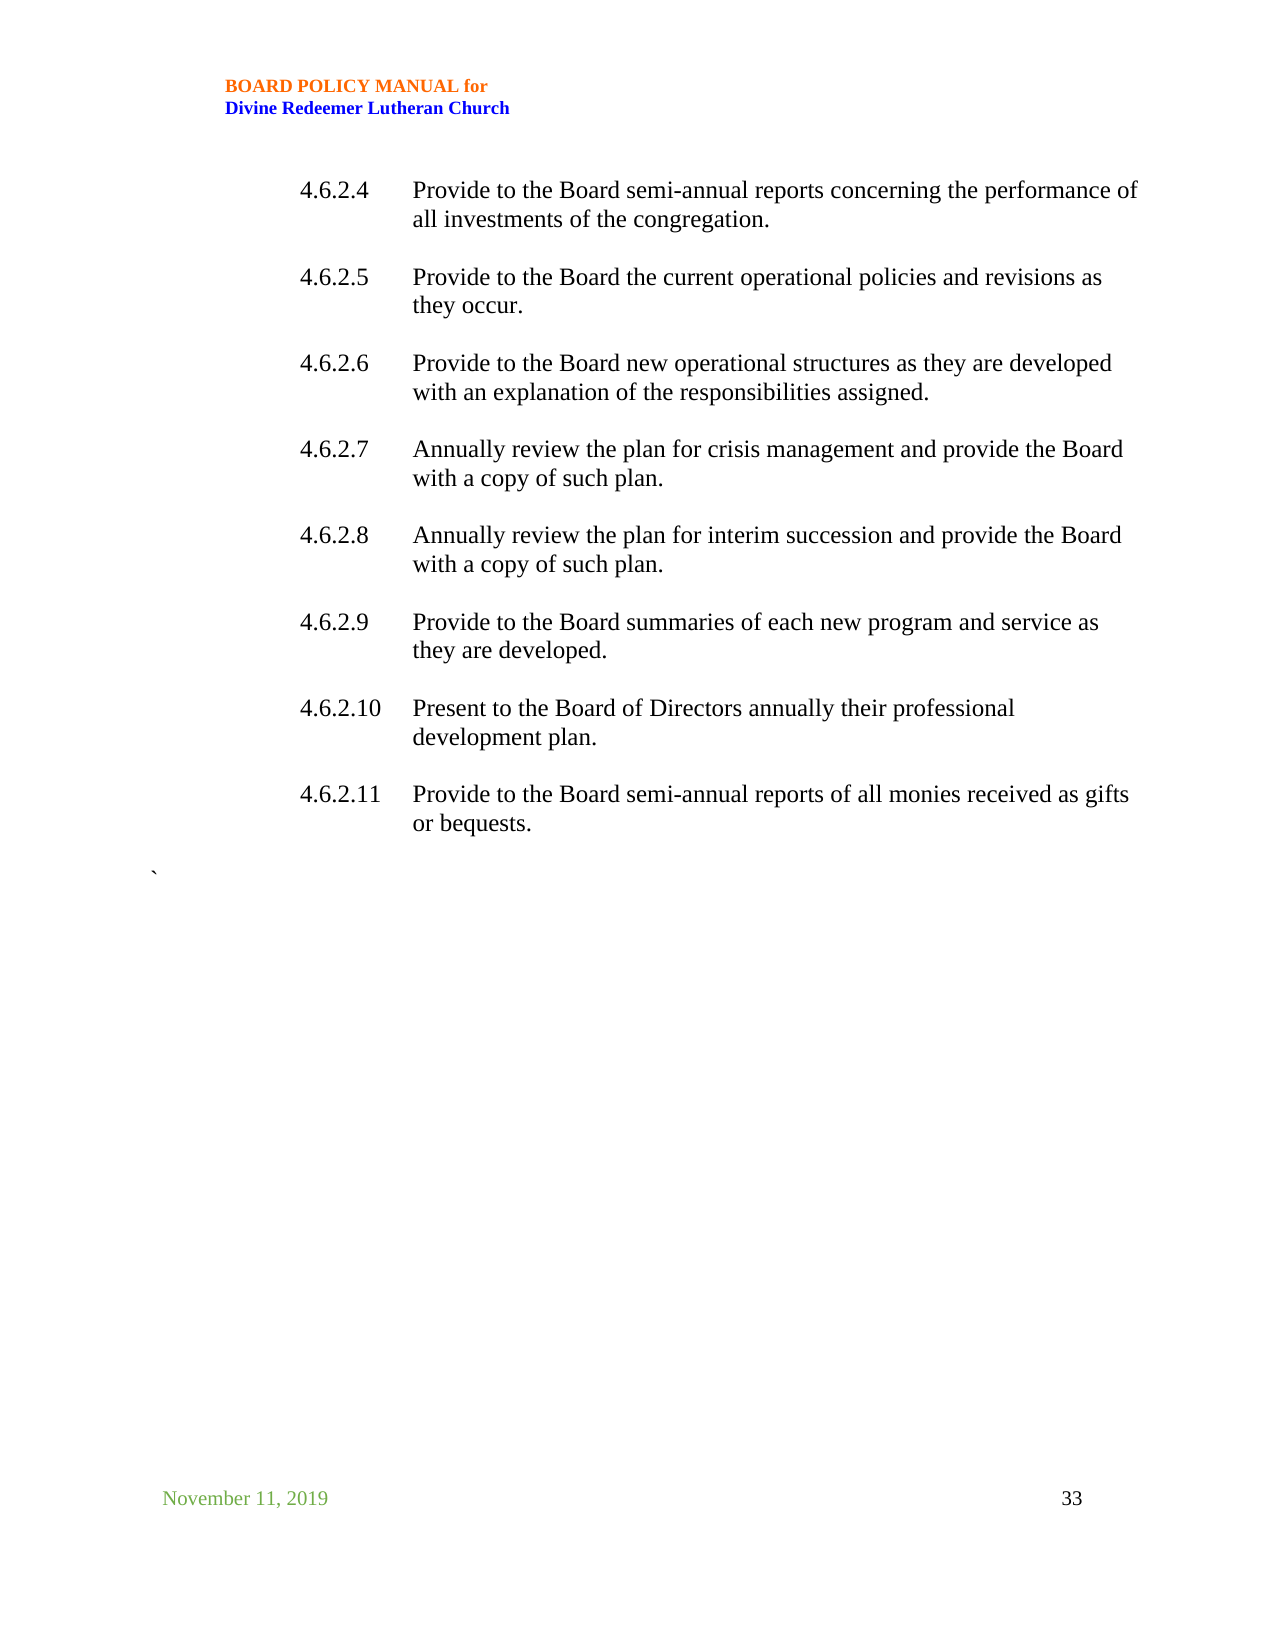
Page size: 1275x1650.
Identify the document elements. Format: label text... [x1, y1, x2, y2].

text 4.6.2.5 Provide to the Board the current operational policies and revisions as they occur. [150, 262, 1144, 319]
text 4.6.2.11 Provide to the Board semi-annual reports of all monies received as gifts or bequests. [150, 779, 1144, 837]
text 4.6.2.4 Provide to the Board semi-annual reports concerning the performance of all investments of the congregation. [150, 176, 1144, 233]
text 4.6.2.9 Provide to the Board summaries of each new program and service as they are developed. [150, 607, 1144, 664]
text 4.6.2.8 Annually review the plan for interim succession and provide the Board with a copy of such plan. [150, 521, 1144, 578]
text 4.6.2.10 Present to the Board of Directors annually their professional development plan. [150, 693, 1144, 751]
text 4.6.2.6 Provide to the Board new operational structures as they are developed with an explanation of the responsibilities assigned. [150, 348, 1144, 406]
text ` [150, 866, 1144, 894]
text 4.6.2.7 Annually review the plan for crisis management and provide the Board with a copy of such plan. [150, 434, 1144, 492]
